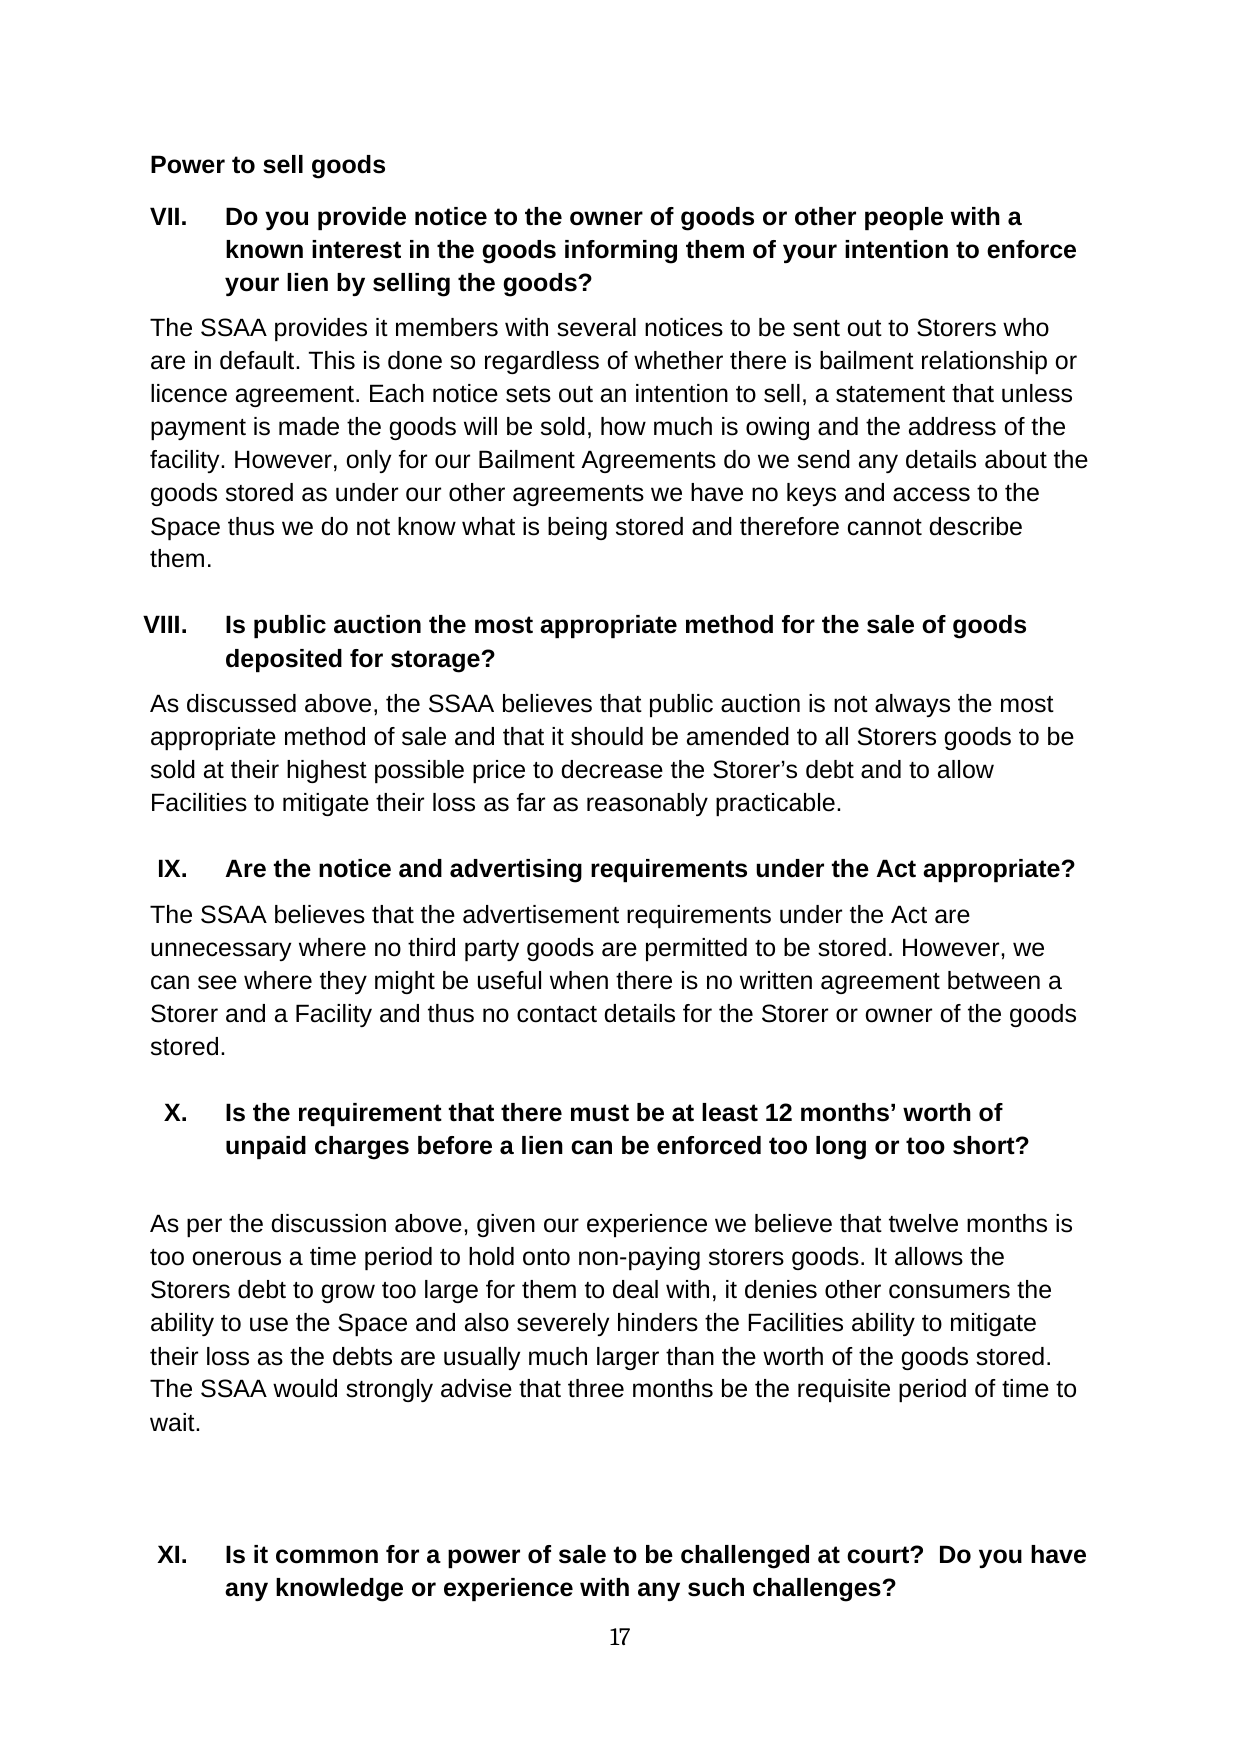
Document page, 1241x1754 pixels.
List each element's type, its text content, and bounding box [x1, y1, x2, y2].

subtitle Is the requirement that there must be at least 12 months’ worth of unpaid charges before a lien can be enforced too long or too short? [187, 1098, 1090, 1159]
subtitle Do you provide notice to the owner of goods or other people with a known interest in the goods informing them of your intention to enforce your lien by selling the goods? [187, 202, 1090, 297]
subtitle Is it common for a power of sale to be challenged at court? Do you have any knowledge or experience with any such challenges? [187, 1539, 1090, 1601]
text As per the discussion above, given our experience we believe that twelve months is too onerous a time period to hold onto non-paying storers goods. It allows the Storers debt to grow too large for them to deal with, it denies other consumers the ability to use the Space and also severely hinders the Facilities ability to mitigate their loss as the debts are usually much larger than the worth of the goods stored. The SSAA would strongly advise that three months be the requisite period of time to wait. [150, 1209, 1090, 1436]
text The SSAA believes that the advertisement requirements under the Act are unnecessary where no third party goods are permitted to be stored. However, we can see where they might be useful when there is no written agreement between a Storer and a Facility and thus no contact details for the Storer or owner of the goods stored. [150, 900, 1090, 1061]
subtitle Is public auction the most appropriate method for the sale of goods deposited for storage? [187, 611, 1090, 672]
subtitle Are the notice and advertising requirements under the Act appropriate? [187, 854, 1090, 883]
text As discussed above, the SSAA believes that public auction is not always the most appropriate method of sale and that it should be amended to all Storers goods to be sold at their highest possible price to decrease the Storer’s debt and to allow Facilities to mitigate their loss as far as reasonably practicable. [150, 689, 1090, 817]
text The SSAA provides it members with several notices to be sent out to Storers who are in default. This is done so regardless of whether there is bailment relationship or licence agreement. Each notice sets out an intention to sell, a statement that unless payment is made the goods will be sold, how much is owing and the address of the facility. However, only for our Bailment Agreements do we send any details about the goods stored as under our other agreements we have no keys and access to the Space thus we do not know what is being stored and therefore cannot describe them. [150, 313, 1090, 573]
subtitle Power to sell goods [150, 150, 1090, 179]
